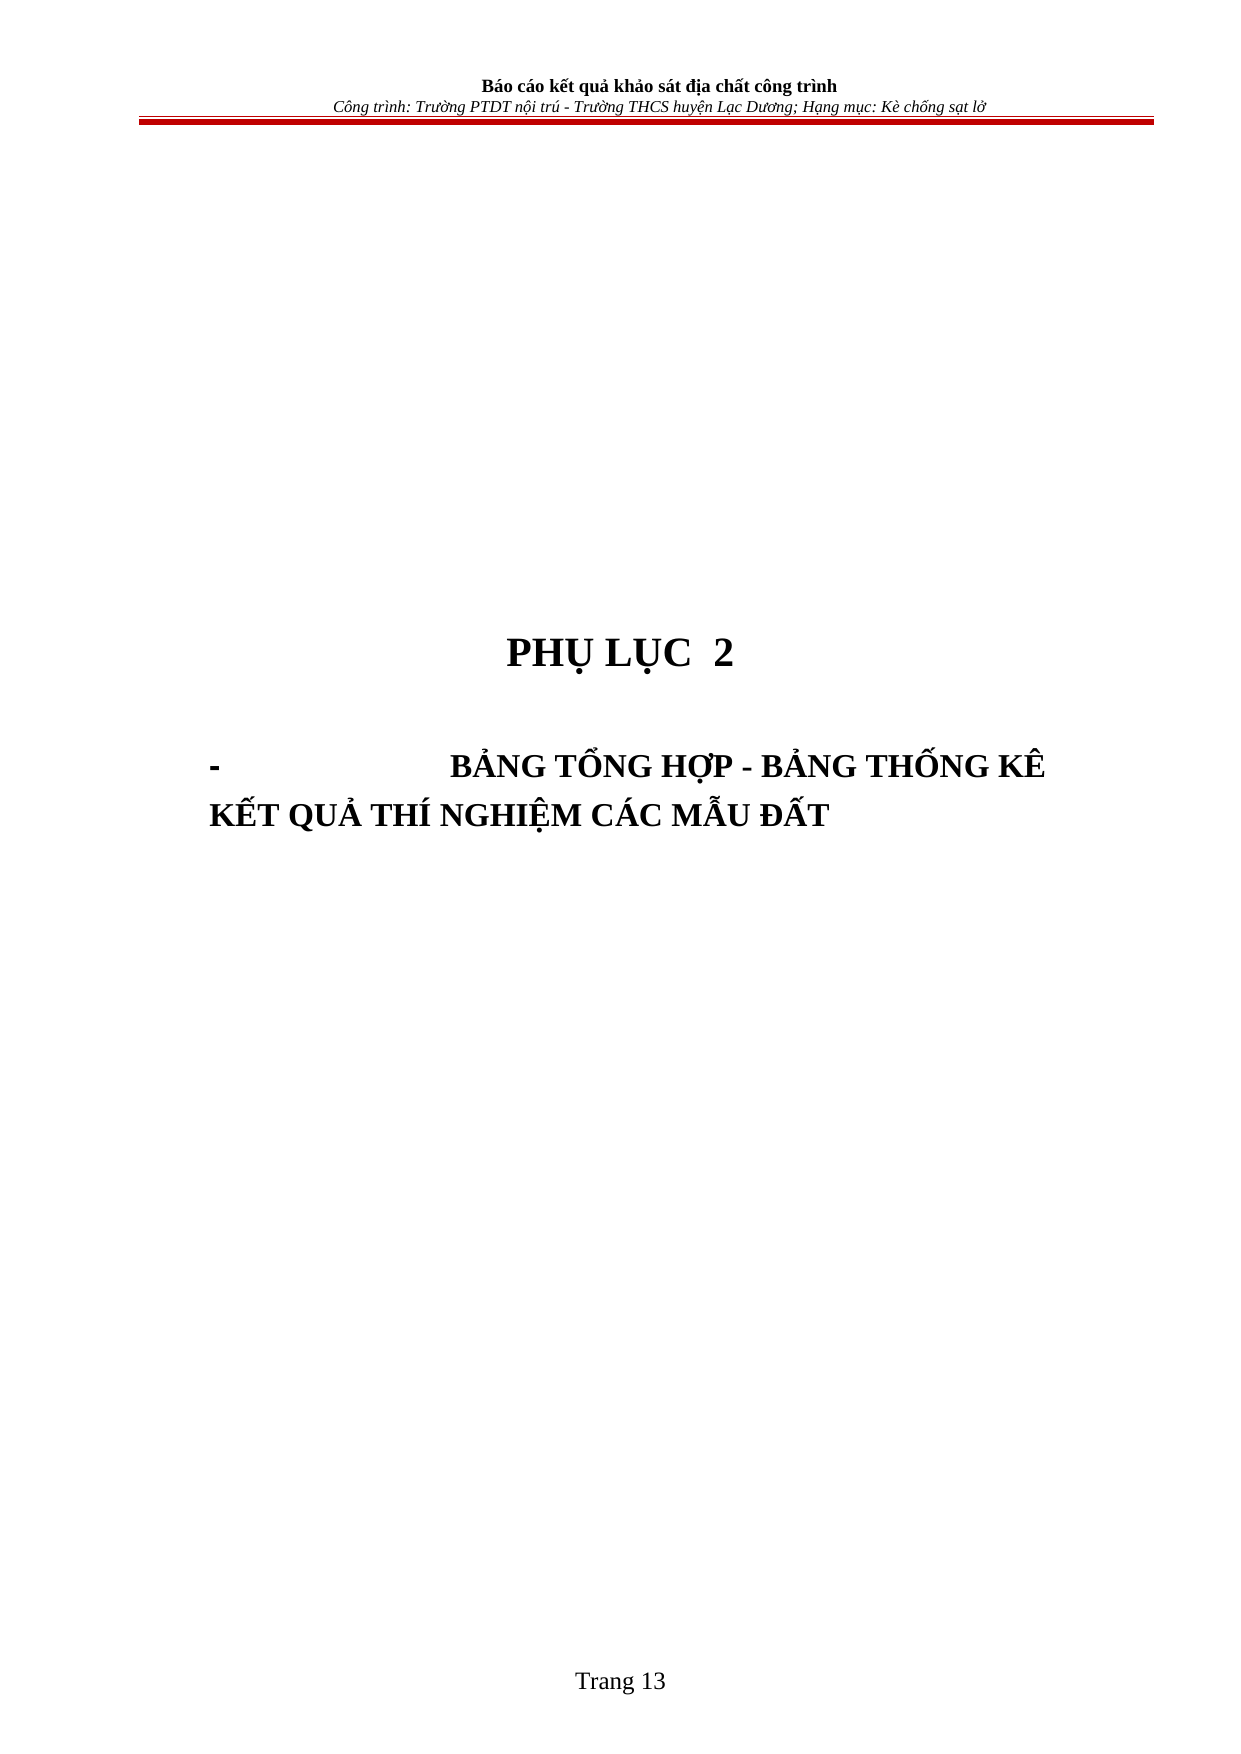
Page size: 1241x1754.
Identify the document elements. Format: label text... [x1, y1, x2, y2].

list BẢNG TỔNG HỢP - BẢNG THỐNG KÊ KẾT QUẢ THÍ NGHIỆM CÁC MẪU ĐẤT [209, 742, 1090, 833]
list PHỤ LỤC 2 [150, 627, 1090, 675]
